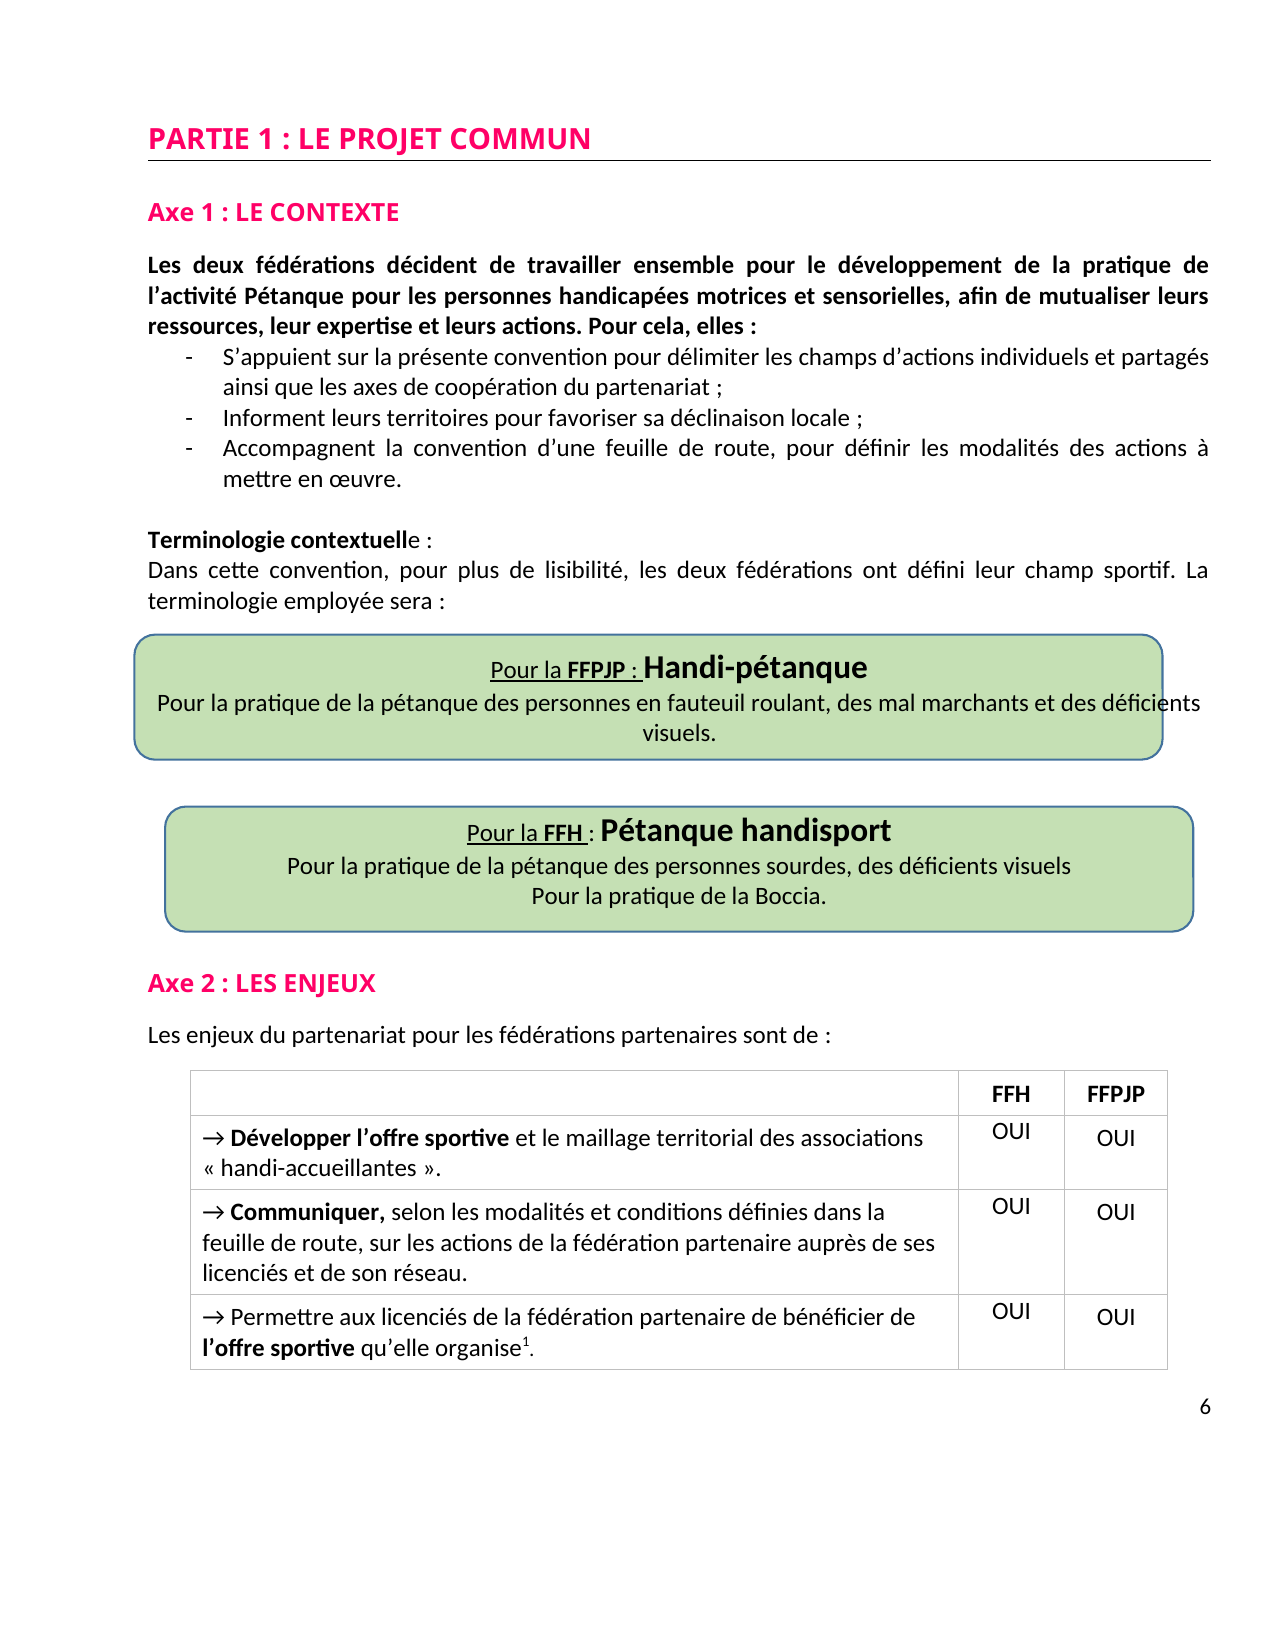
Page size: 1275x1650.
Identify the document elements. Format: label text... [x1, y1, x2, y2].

text Pour la pratique de la Boccia. [148, 880, 1211, 911]
list S’appuient sur la présente convention pour délimiter les champs d’actions individuels et partagés ainsi que les axes de coopération du partenariat ; [185, 341, 1211, 402]
table_cell OUI [1065, 1295, 1167, 1369]
table_cell OUI [1065, 1190, 1167, 1294]
list Accompagnent la convention d’une feuille de route, pour définir les modalités des actions à mettre en œuvre. [185, 433, 1211, 494]
table_header FFPJP [1065, 1071, 1167, 1114]
text Dans cette convention, pour plus de lisibilité, les deux fédérations ont défini leur champ sportif. La terminologie employée sera : [148, 555, 1211, 616]
list Informent leurs territoires pour favoriser sa déclinaison locale ; [185, 402, 1211, 433]
table_header [191, 1071, 958, 1114]
table_cell → Développer l’offre sportive et le maillage territorial des associations « handi-accueillantes ». [191, 1116, 958, 1189]
text Les deux fédérations décident de travailler ensemble pour le développement de la pratique de l’activité Pétanque pour les personnes handicapées motrices et sensorielles, afin de mutualiser leurs ressources, leur expertise et leurs actions. Pour cela, elles : [148, 249, 1211, 341]
text Pour la pratique de la pétanque des personnes sourdes, des déficients visuels [148, 850, 1211, 880]
text Axe 1 : LE CONTEXTE [148, 195, 1211, 229]
text Pour la pratique de la pétanque des personnes en fauteuil roulant, des mal marchants et des déficients visuels. [148, 687, 1211, 748]
table_cell OUI [1065, 1116, 1167, 1189]
table_cell → Communiquer, selon les modalités et conditions définies dans la feuille de route, sur les actions de la fédération partenaire auprès de ses licenciés et de son réseau. [191, 1190, 958, 1294]
text Pour la FFPJP : Handi-pétanque [148, 646, 1211, 687]
text Terminologie contextuelle : [148, 524, 1211, 555]
table_cell OUI [959, 1295, 1064, 1369]
table_cell → Permettre aux licenciés de la fédération partenaire de bénéficier de l’offre sportive qu’elle organise. [191, 1295, 958, 1369]
table_cell OUI [959, 1190, 1064, 1294]
table_cell OUI [959, 1116, 1064, 1189]
text Axe 2 : LES ENJEUX [148, 965, 1211, 999]
text Pour la FFH : Pétanque handisport [148, 809, 1211, 850]
text PARTIE 1 : LE PROJET COMMUN [148, 118, 1211, 160]
text Les enjeux du partenariat pour les fédérations partenaires sont de : [148, 1019, 1211, 1050]
table_header FFH [959, 1071, 1064, 1114]
